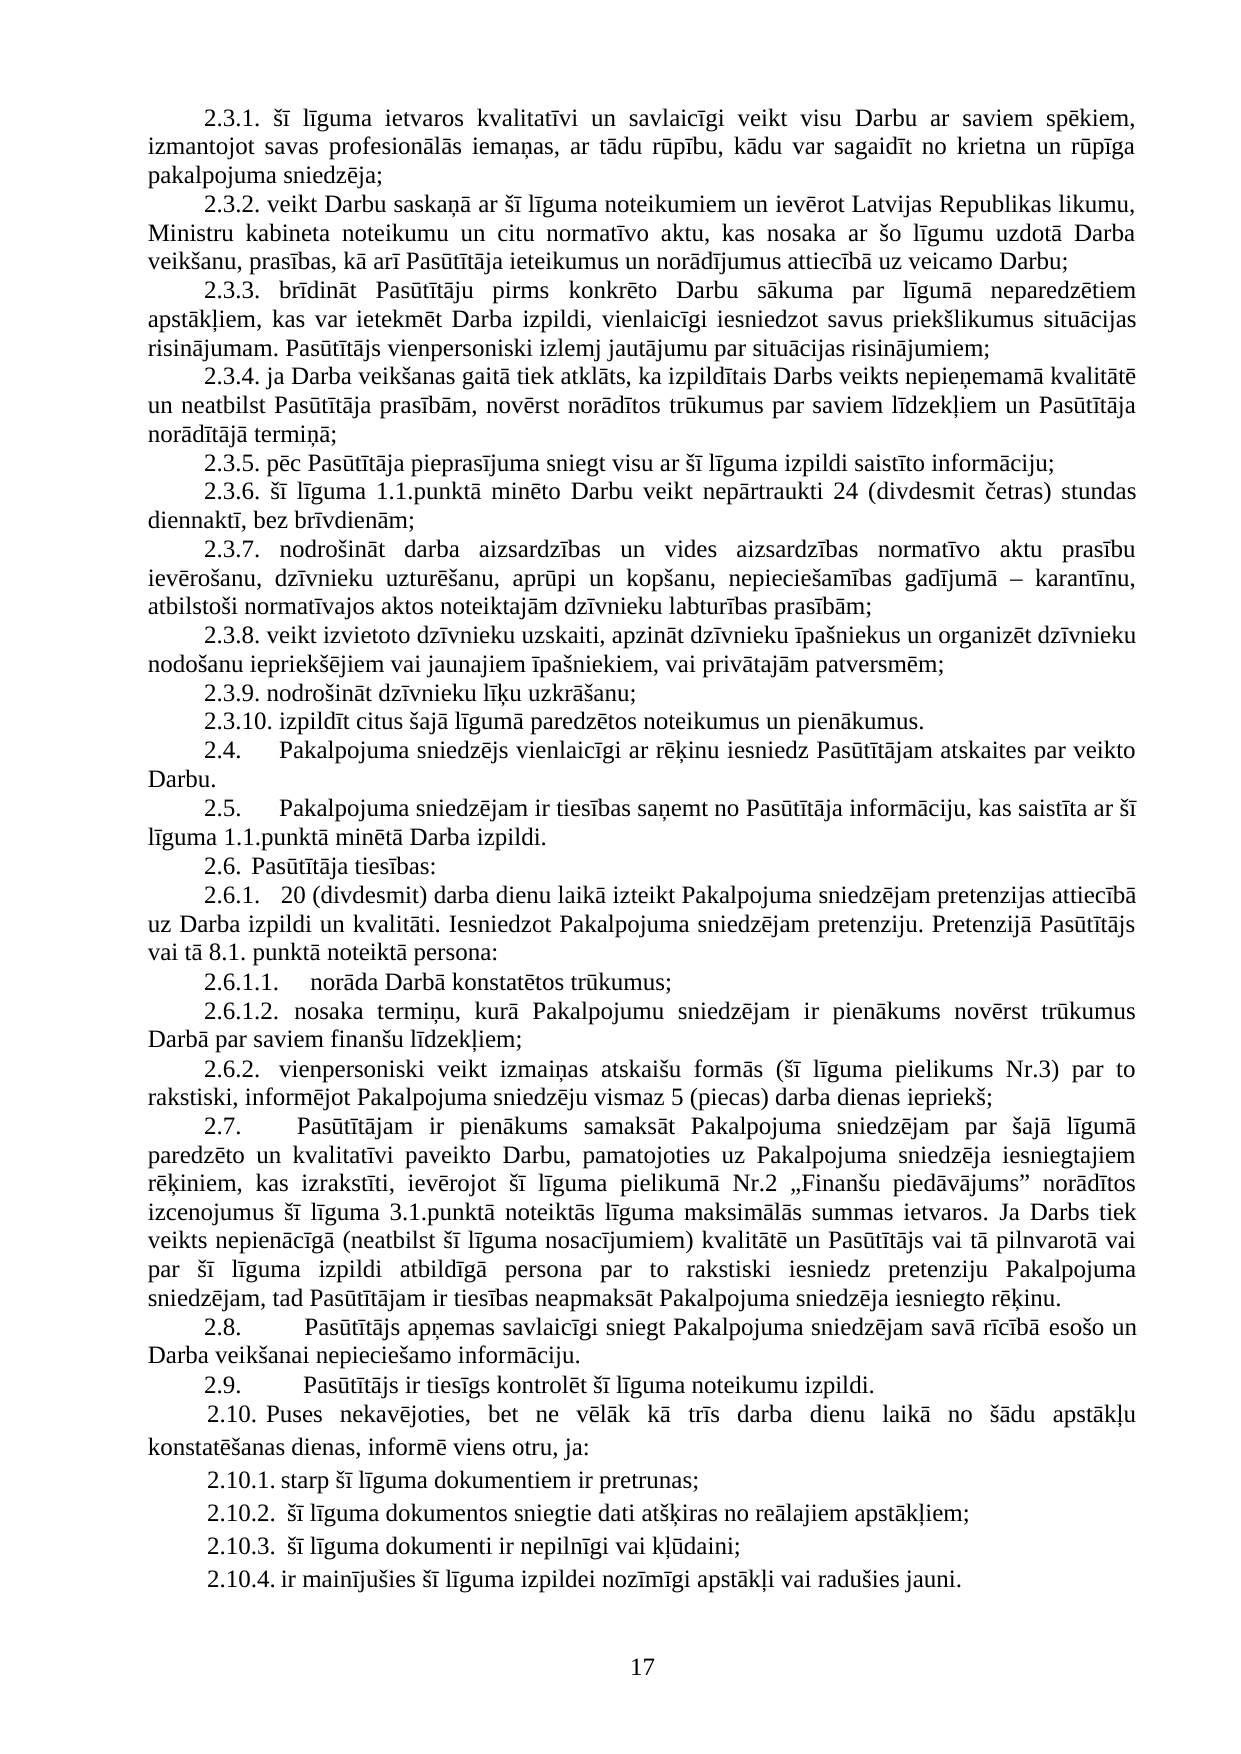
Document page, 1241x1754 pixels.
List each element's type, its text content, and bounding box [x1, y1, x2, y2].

list vienpersoniski veikt izmaiņas atskaišu formās (šī līguma pielikums Nr.3) par to rakstiski, informējot Pakalpojuma sniedzēju vismaz 5 (piecas) darba dienas iepriekš; [148, 1054, 1137, 1111]
list starp šī līguma dokumentiem ir pretrunas; [148, 1465, 1137, 1494]
text 2.3.4. ja Darba veikšanas gaitā tiek atklāts, ka izpildītais Darbs veikts nepieņemamā kvalitātē un neatbilst Pasūtītāja prasībām, novērst norādītos trūkumus par saviem līdzekļiem un Pasūtītāja norādītājā termiņā; [148, 361, 1137, 448]
list šī līguma dokumenti ir nepilnīgi vai kļūdaini; [148, 1531, 1137, 1560]
list Puses nekavējoties, bet ne vēlāk kā trīs darba dienu laikā no šādu apstākļu konstatēšanas dienas, informē viens otru, ja: [148, 1399, 1137, 1461]
text 2.3.2. veikt Darbu saskaņā ar šī līguma noteikumiem un ievērot Latvijas Republikas likumu, Ministru kabineta noteikumu un citu normatīvo aktu, kas nosaka ar šo līgumu uzdotā Darba veikšanu, prasības, kā arī Pasūtītāja ieteikumus un norādījumus attiecībā uz veicamo Darbu; [148, 189, 1137, 275]
list Pasūtītājs apņemas savlaicīgi sniegt Pakalpojuma sniedzējam savā rīcībā esošo un Darba veikšanai nepieciešamo informāciju. [148, 1312, 1137, 1369]
text 2.3.8. veikt izvietoto dzīvnieku uzskaiti, apzināt dzīvnieku īpašniekus un organizēt dzīvnieku nodošanu iepriekšējiem vai jaunajiem īpašniekiem, vai privātajām patversmēm; [148, 620, 1137, 678]
list Pakalpojuma sniedzējam ir tiesības saņemt no Pasūtītāja informāciju, kas saistīta ar šī līguma 1.1.punktā minētā Darba izpildi. [148, 794, 1137, 851]
list 20 (divdesmit) darba dienu laikā izteikt Pakalpojuma sniedzējam pretenzijas attiecībā uz Darba izpildi un kvalitāti. Iesniedzot Pakalpojuma sniedzējam pretenziju. Pretenzijā Pasūtītājs vai tā 8.1. punktā noteiktā persona: [148, 881, 1137, 966]
list Pasūtītājs ir tiesīgs kontrolēt šī līguma noteikumu izpildi. [148, 1370, 1137, 1399]
text 2.3.1. šī līguma ietvaros kvalitatīvi un savlaicīgi veikt visu Darbu ar saviem spēkiem, izmantojot savas profesionālās iemaņas, ar tādu rūpību, kādu var sagaidīt no krietna un rūpīga pakalpojuma sniedzēja; [148, 103, 1137, 189]
text 2.3.7. nodrošināt darba aizsardzības un vides aizsardzības normatīvo aktu prasību ievērošanu, dzīvnieku uzturēšanu, aprūpi un kopšanu, nepieciešamības gadījumā – karantīnu, atbilstoši normatīvajos aktos noteiktajām dzīvnieku labturības prasībām; [148, 534, 1137, 620]
list Pakalpojuma sniedzējs vienlaicīgi ar rēķinu iesniedz Pasūtītājam atskaites par veikto Darbu. [148, 736, 1137, 793]
text 2.3.9. nodrošināt dzīvnieku līķu uzkrāšanu; [148, 678, 1137, 706]
text 2.3.3. brīdināt Pasūtītāju pirms konkrēto Darbu sākuma par līgumā neparedzētiem apstākļiem, kas var ietekmēt Darba izpildi, vienlaicīgi iesniedzot savus priekšlikumus situācijas risinājumam. Pasūtītājs vienpersoniski izlemj jautājumu par situācijas risinājumiem; [148, 275, 1137, 361]
text 2.3.5. pēc Pasūtītāja pieprasījuma sniegt visu ar šī līguma izpildi saistīto informāciju; [148, 448, 1137, 476]
list šī līguma dokumentos sniegtie dati atšķiras no reālajiem apstākļiem; [148, 1498, 1137, 1527]
list nosaka termiņu, kurā Pakalpojumu sniedzējam ir pienākums novērst trūkumus Darbā par saviem finanšu līdzekļiem; [148, 996, 1137, 1053]
text 2.3.10. izpildīt citus šajā līgumā paredzētos noteikumus un pienākumus. [148, 706, 1137, 735]
list norāda Darbā konstatētos trūkumus; [148, 967, 1137, 996]
text 2.3.6. šī līguma 1.1.punktā minēto Darbu veikt nepārtraukti 24 (divdesmit četras) stundas diennaktī, bez brīvdienām; [148, 476, 1137, 534]
list Pasūtītājam ir pienākums samaksāt Pakalpojuma sniedzējam par šajā līgumā paredzēto un kvalitatīvi paveikto Darbu, pamatojoties uz Pakalpojuma sniedzēja iesniegtajiem rēķiniem, kas izrakstīti, ievērojot šī līguma pielikumā Nr.2 „Finanšu piedāvājums” norādītos izcenojumus šī līguma 3.1.punktā noteiktās līguma maksimālās summas ietvaros. Ja Darbs tiek veikts nepienācīgā (neatbilst šī līguma nosacījumiem) kvalitātē un Pasūtītājs vai tā pilnvarotā vai par šī līguma izpildi atbildīgā persona par to rakstiski iesniedz pretenziju Pakalpojuma sniedzējam, tad Pasūtītājam ir tiesības neapmaksāt Pakalpojuma sniedzēja iesniegto rēķinu. [148, 1112, 1137, 1312]
list Pasūtītāja tiesības: [148, 851, 1137, 880]
list ir mainījušies šī līguma izpildei nozīmīgi apstākļi vai radušies jauni. [148, 1564, 1137, 1593]
